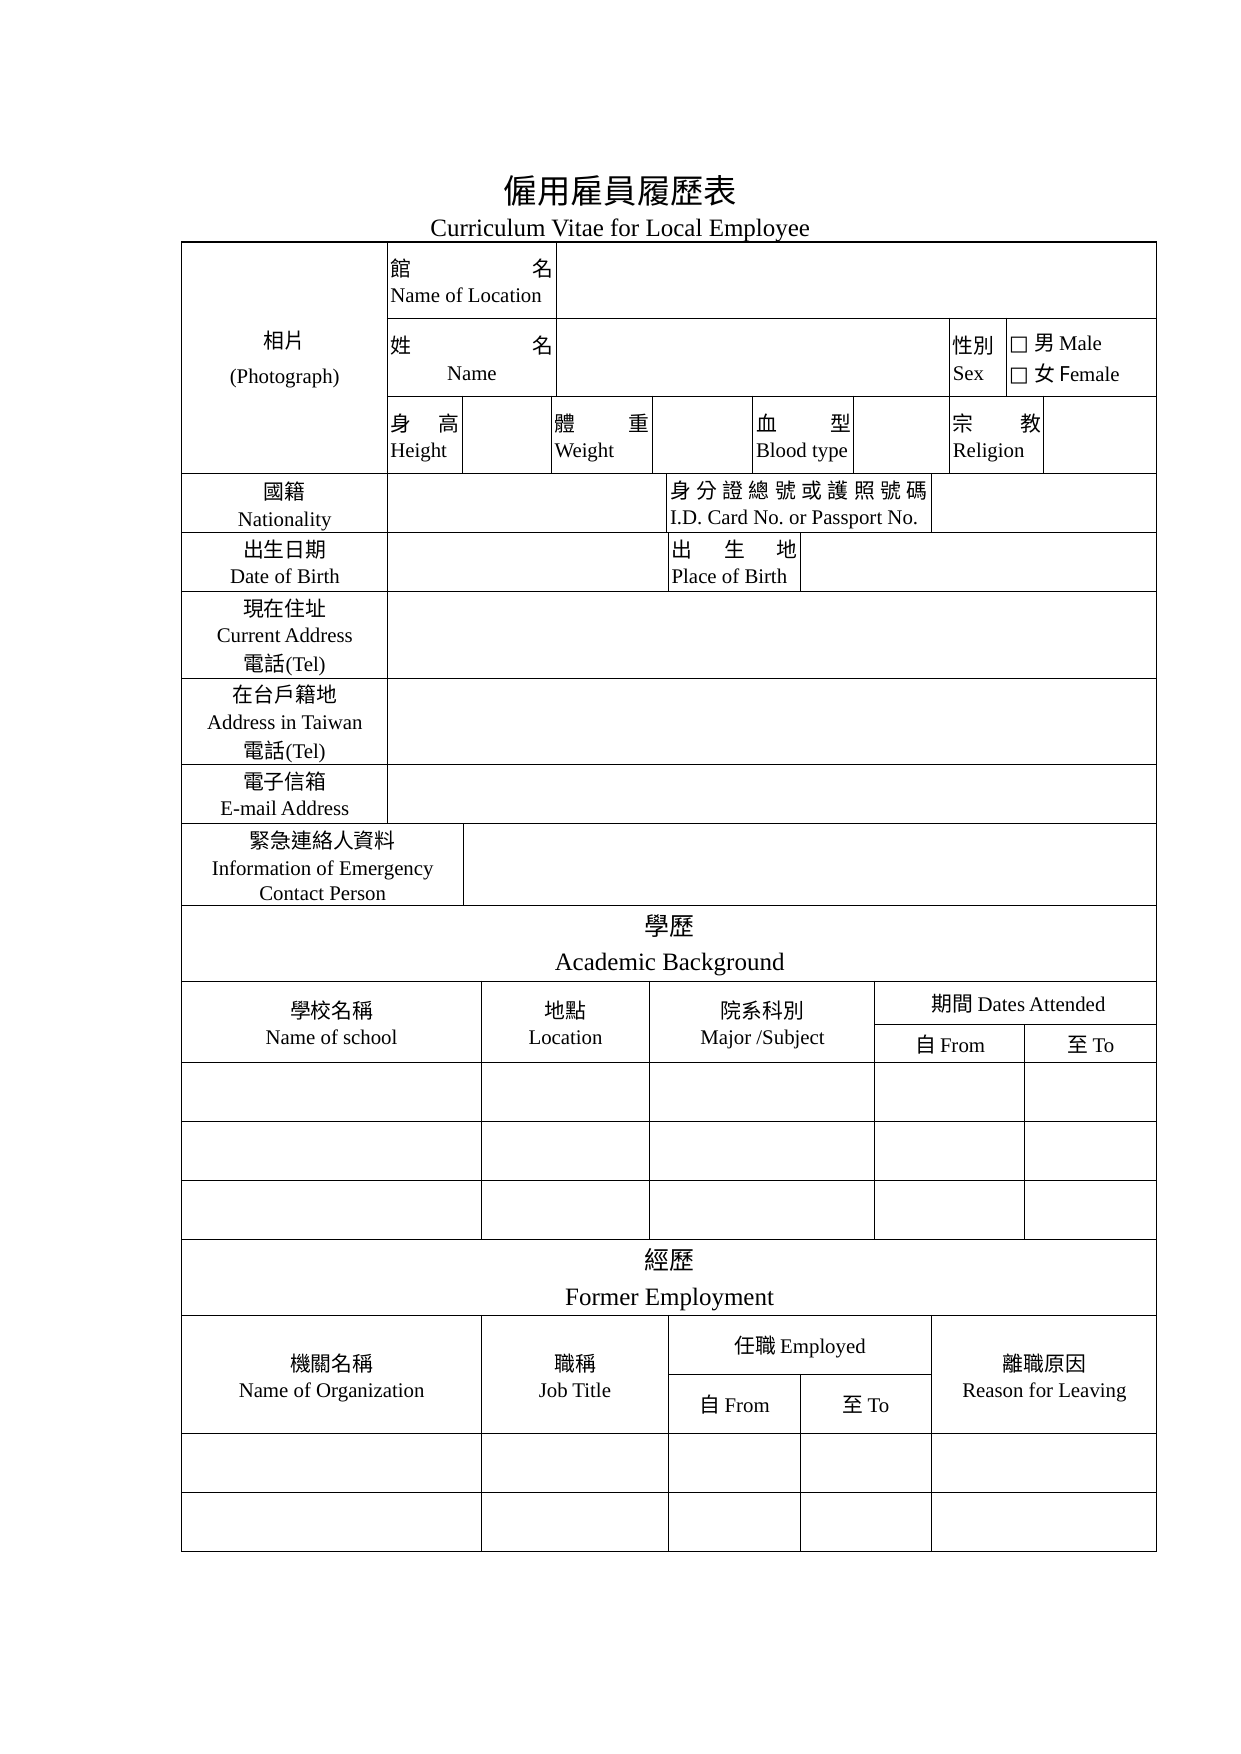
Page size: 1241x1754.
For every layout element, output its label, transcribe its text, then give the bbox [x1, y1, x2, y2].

table_cell [482, 1122, 649, 1180]
table_cell [801, 533, 1156, 591]
table_cell 體重Weight [552, 397, 652, 473]
table_cell [875, 1063, 1024, 1121]
table_cell [463, 397, 551, 473]
table_cell 期間Dates Attended [875, 982, 1156, 1024]
table_cell [182, 1493, 481, 1551]
table_cell 至To [1025, 1025, 1156, 1062]
table_cell [669, 1493, 800, 1551]
table_cell 男Male 女Female [1007, 319, 1156, 396]
table_cell [388, 765, 1156, 823]
table_cell [388, 679, 1156, 764]
text Curriculum Vitae for Local Employee [187, 213, 1053, 241]
table_cell 血型 Blood type [753, 397, 853, 473]
table_cell 性別Sex [950, 319, 1006, 396]
table_cell [650, 1122, 874, 1180]
table_cell [650, 1063, 874, 1121]
table_cell [932, 1434, 1156, 1492]
table_cell [653, 397, 752, 473]
table_cell 自From [875, 1025, 1024, 1062]
table_cell 機關名稱 Name of Organization [182, 1316, 481, 1433]
table_cell [482, 1181, 649, 1239]
table_cell [482, 1434, 668, 1492]
table_cell [182, 1122, 481, 1180]
table_cell 出生日期 Date of Birth [182, 533, 387, 591]
table_cell [1025, 1063, 1156, 1121]
table_cell [182, 1181, 481, 1239]
table_cell 姓名 Name [388, 319, 556, 396]
table_cell [801, 1493, 931, 1551]
table_header 館名 Name of Location [388, 243, 556, 317]
table_cell [482, 1493, 668, 1551]
table_cell [388, 592, 1156, 678]
table_cell 身分證總號或護照號碼 I.D. Card No. or Passport No. [667, 474, 931, 532]
table_cell [388, 474, 666, 532]
table_cell 至To [801, 1375, 931, 1433]
table_cell 緊急連絡人資料 Information of Emergency Contact Person [182, 824, 463, 904]
table_cell 國籍 Nationality [182, 474, 387, 532]
table_cell [388, 533, 668, 591]
table_cell 職稱 Job Title [482, 1316, 668, 1433]
table_cell [801, 1434, 931, 1492]
table_cell 經歷 Former Employment [182, 1240, 1156, 1315]
table_cell 電子信箱 E-mail Address [182, 765, 387, 823]
table_cell [932, 474, 1156, 532]
table_cell [875, 1122, 1024, 1180]
table_cell 自From [669, 1375, 800, 1433]
table_cell 在台戶籍地 Address in Taiwan 電話(Tel) [182, 679, 387, 764]
table_cell [1044, 397, 1156, 473]
table_cell [669, 1434, 800, 1492]
table_cell 離職原因 Reason for Leaving [932, 1316, 1156, 1433]
table_cell [1025, 1181, 1156, 1239]
table_cell [875, 1181, 1024, 1239]
table_cell 現在住址 Current Address 電話(Tel) [182, 592, 387, 678]
text 僱用雇員履歷表 [187, 164, 1053, 213]
table_cell 身高Height [388, 397, 462, 473]
table_cell [482, 1063, 649, 1121]
table_cell [854, 397, 949, 473]
table_cell [464, 824, 1156, 904]
table_cell 任職Employed [669, 1316, 931, 1374]
table_cell [932, 1493, 1156, 1551]
table_cell [182, 1063, 481, 1121]
table_cell 學歷 Academic Background [182, 906, 1156, 981]
table_cell 學校名稱 Name of school [182, 982, 481, 1062]
table_cell 宗教Religion [950, 397, 1043, 473]
table_cell 地點 Location [482, 982, 649, 1062]
table_cell [557, 319, 949, 396]
table_cell 院系科別 Major /Subject [650, 982, 874, 1062]
table_header [557, 243, 1156, 317]
table_cell [650, 1181, 874, 1239]
table_cell [182, 1434, 481, 1492]
table_header 相片 (Photograph) [182, 243, 387, 473]
table_cell [1025, 1122, 1156, 1180]
table_cell 出生地 Place of Birth [669, 533, 800, 591]
